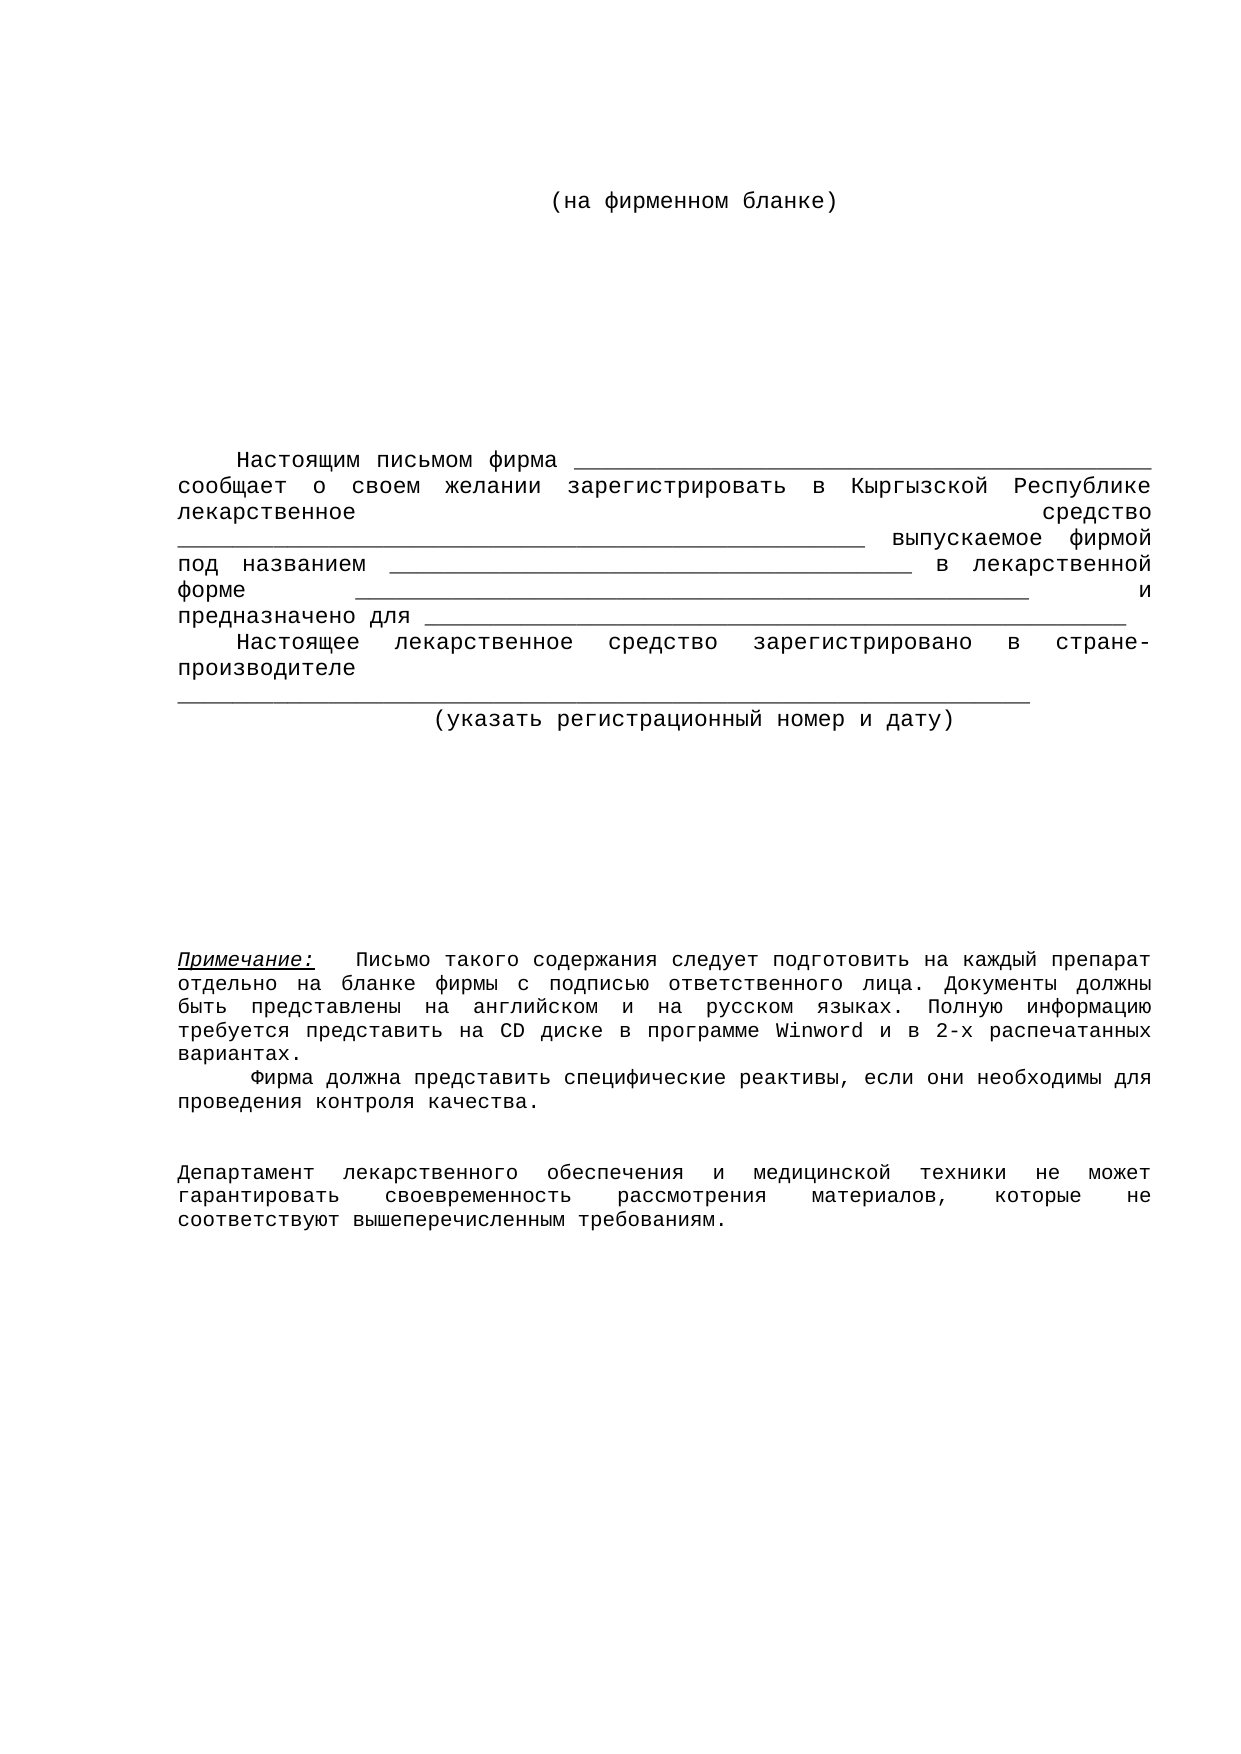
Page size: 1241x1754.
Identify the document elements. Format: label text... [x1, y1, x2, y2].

text (на фирменном бланке) [177, 189, 1152, 215]
text Настоящее лекарственное средство зарегистрировано в стране-производителе ______________________________________________________________ [177, 630, 1152, 708]
text Примечание: Письмо такого содержания следует подготовить на каждый препарат отдельно на бланке фирмы с подписью ответственного лица. Документы должны быть представлены на английском и на русском языках. Полную информацию требуется представить на CD диске в программе Winword и в 2-х распечатанных вариантах. [177, 949, 1152, 1067]
text Фирма должна представить специфические реактивы, если они необходимы для проведения контроля качества. [177, 1067, 1152, 1114]
text (указать регистрационный номер и дату) [177, 708, 1152, 734]
text Настоящим письмом фирма __________________________________________ сообщает о своем желании зарегистрировать в Кыргызской Республике лекарственное средство __________________________________________________ выпускаемое фирмой под названием ______________________________________ в лекарственной форме _________________________________________________ и предназначено для ___________________________________________________ [177, 448, 1152, 630]
text Департамент лекарственного обеспечения и медицинской техники не может гарантировать своевременность рассмотрения материалов, которые не соответствуют вышеперечисленным требованиям. [177, 1162, 1152, 1233]
